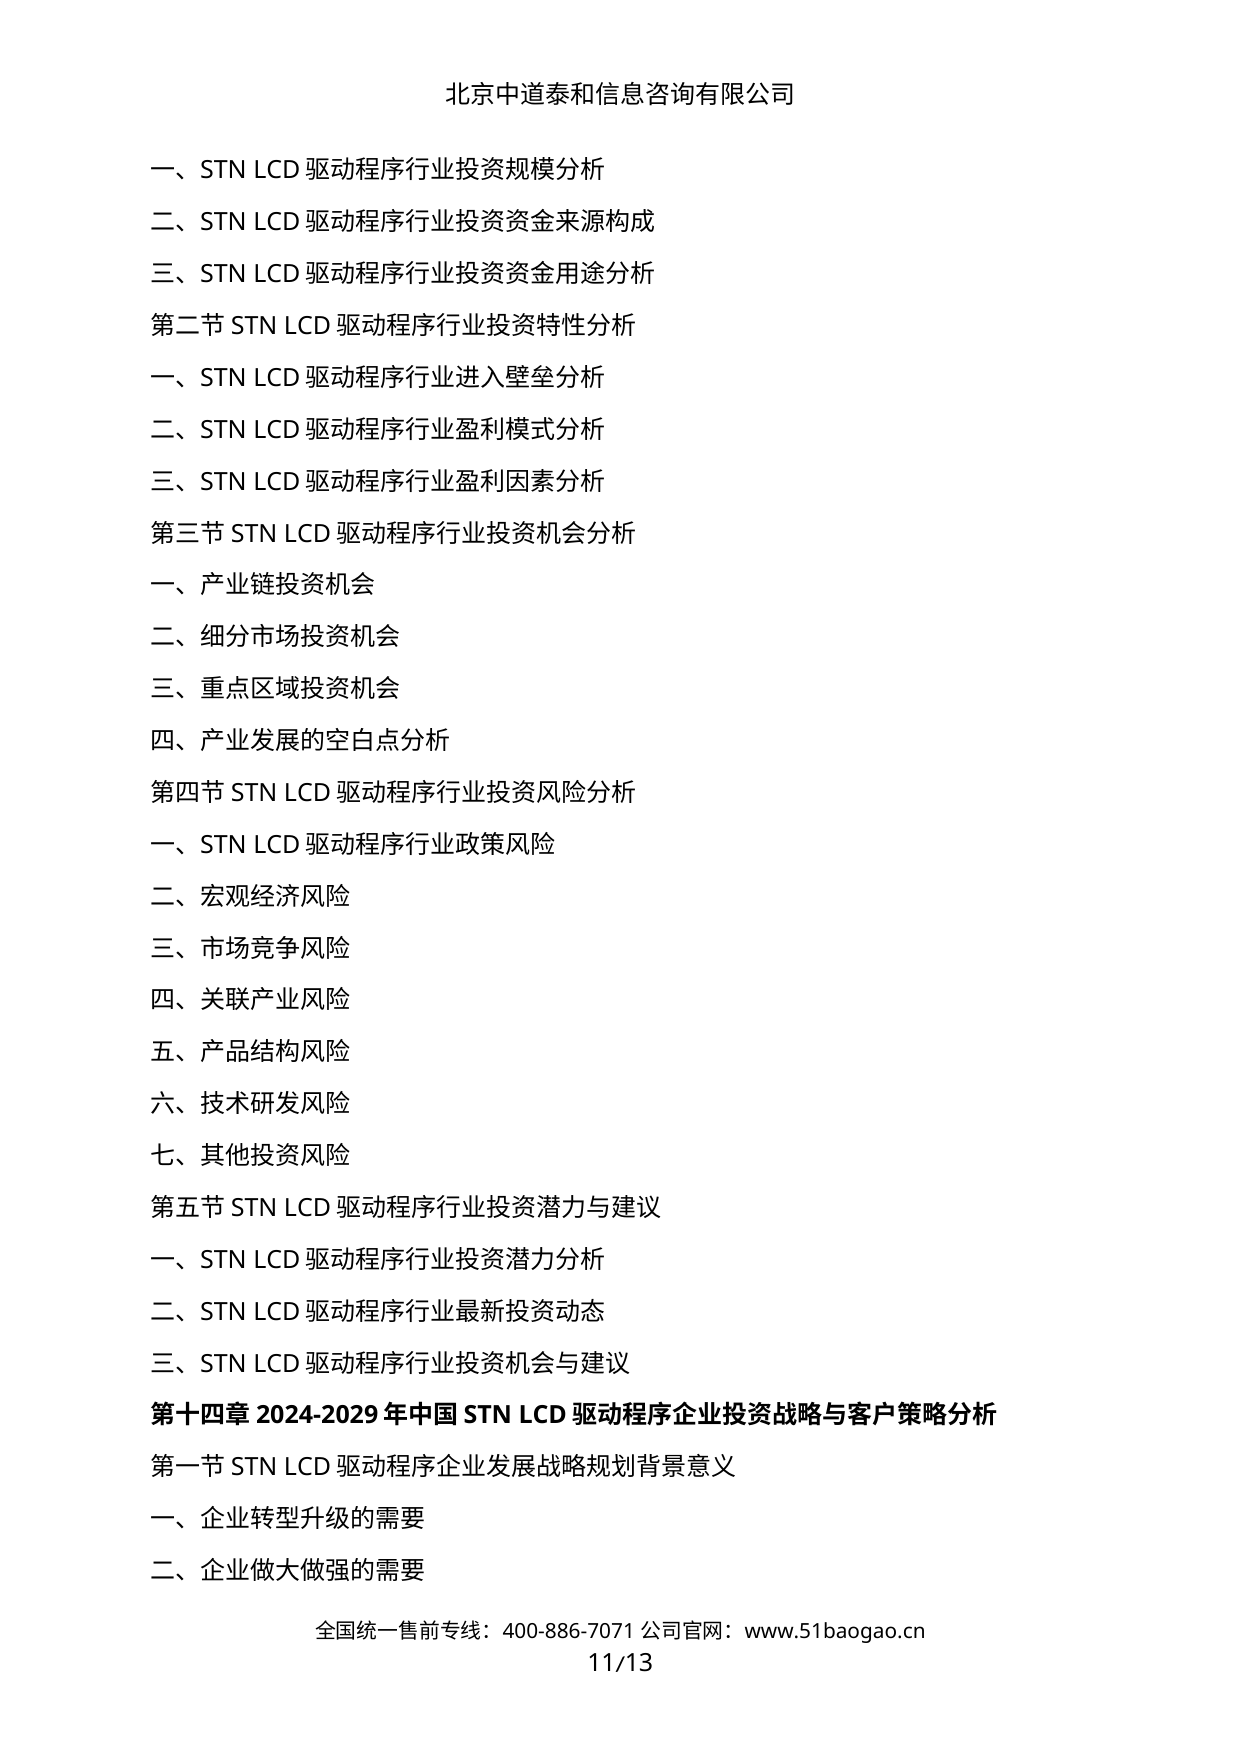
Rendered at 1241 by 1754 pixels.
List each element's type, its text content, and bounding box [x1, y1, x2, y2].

text 第四节 STN LCD驱动程序行业投资风险分析 [150, 772, 1090, 809]
text 一、STN LCD驱动程序行业政策风险 [150, 824, 1090, 861]
text 六、技术研发风险 [150, 1084, 1090, 1120]
text 三、市场竞争风险 [150, 928, 1090, 964]
text 三、STN LCD驱动程序行业投资资金用途分析 [150, 254, 1090, 290]
text 三、STN LCD驱动程序行业盈利因素分析 [150, 461, 1090, 497]
text 二、宏观经济风险 [150, 876, 1090, 912]
text 二、细分市场投资机会 [150, 617, 1090, 653]
text 一、STN LCD驱动程序行业进入壁垒分析 [150, 357, 1090, 394]
text 第二节 STN LCD驱动程序行业投资特性分析 [150, 306, 1090, 342]
text 五、产品结构风险 [150, 1032, 1090, 1068]
text 第三节 STN LCD驱动程序行业投资机会分析 [150, 513, 1090, 549]
text 二、STN LCD驱动程序行业最新投资动态 [150, 1291, 1090, 1327]
text 三、重点区域投资机会 [150, 669, 1090, 705]
text 三、STN LCD驱动程序行业投资机会与建议 [150, 1343, 1090, 1379]
text 二、企业做大做强的需要 [150, 1551, 1090, 1587]
text 一、STN LCD驱动程序行业投资规模分析 [150, 150, 1090, 186]
text 一、产业链投资机会 [150, 565, 1090, 601]
text 第十四章 2024-2029年中国STN LCD驱动程序企业投资战略与客户策略分析 [150, 1395, 1090, 1431]
text 一、企业转型升级的需要 [150, 1499, 1090, 1535]
text 一、STN LCD驱动程序行业投资潜力分析 [150, 1239, 1090, 1276]
text 七、其他投资风险 [150, 1136, 1090, 1172]
text 第五节 STN LCD驱动程序行业投资潜力与建议 [150, 1187, 1090, 1224]
text 第一节 STN LCD驱动程序企业发展战略规划背景意义 [150, 1447, 1090, 1483]
text 四、关联产业风险 [150, 980, 1090, 1016]
text 二、STN LCD驱动程序行业盈利模式分析 [150, 409, 1090, 446]
text 四、产业发展的空白点分析 [150, 721, 1090, 757]
text 二、STN LCD驱动程序行业投资资金来源构成 [150, 202, 1090, 238]
